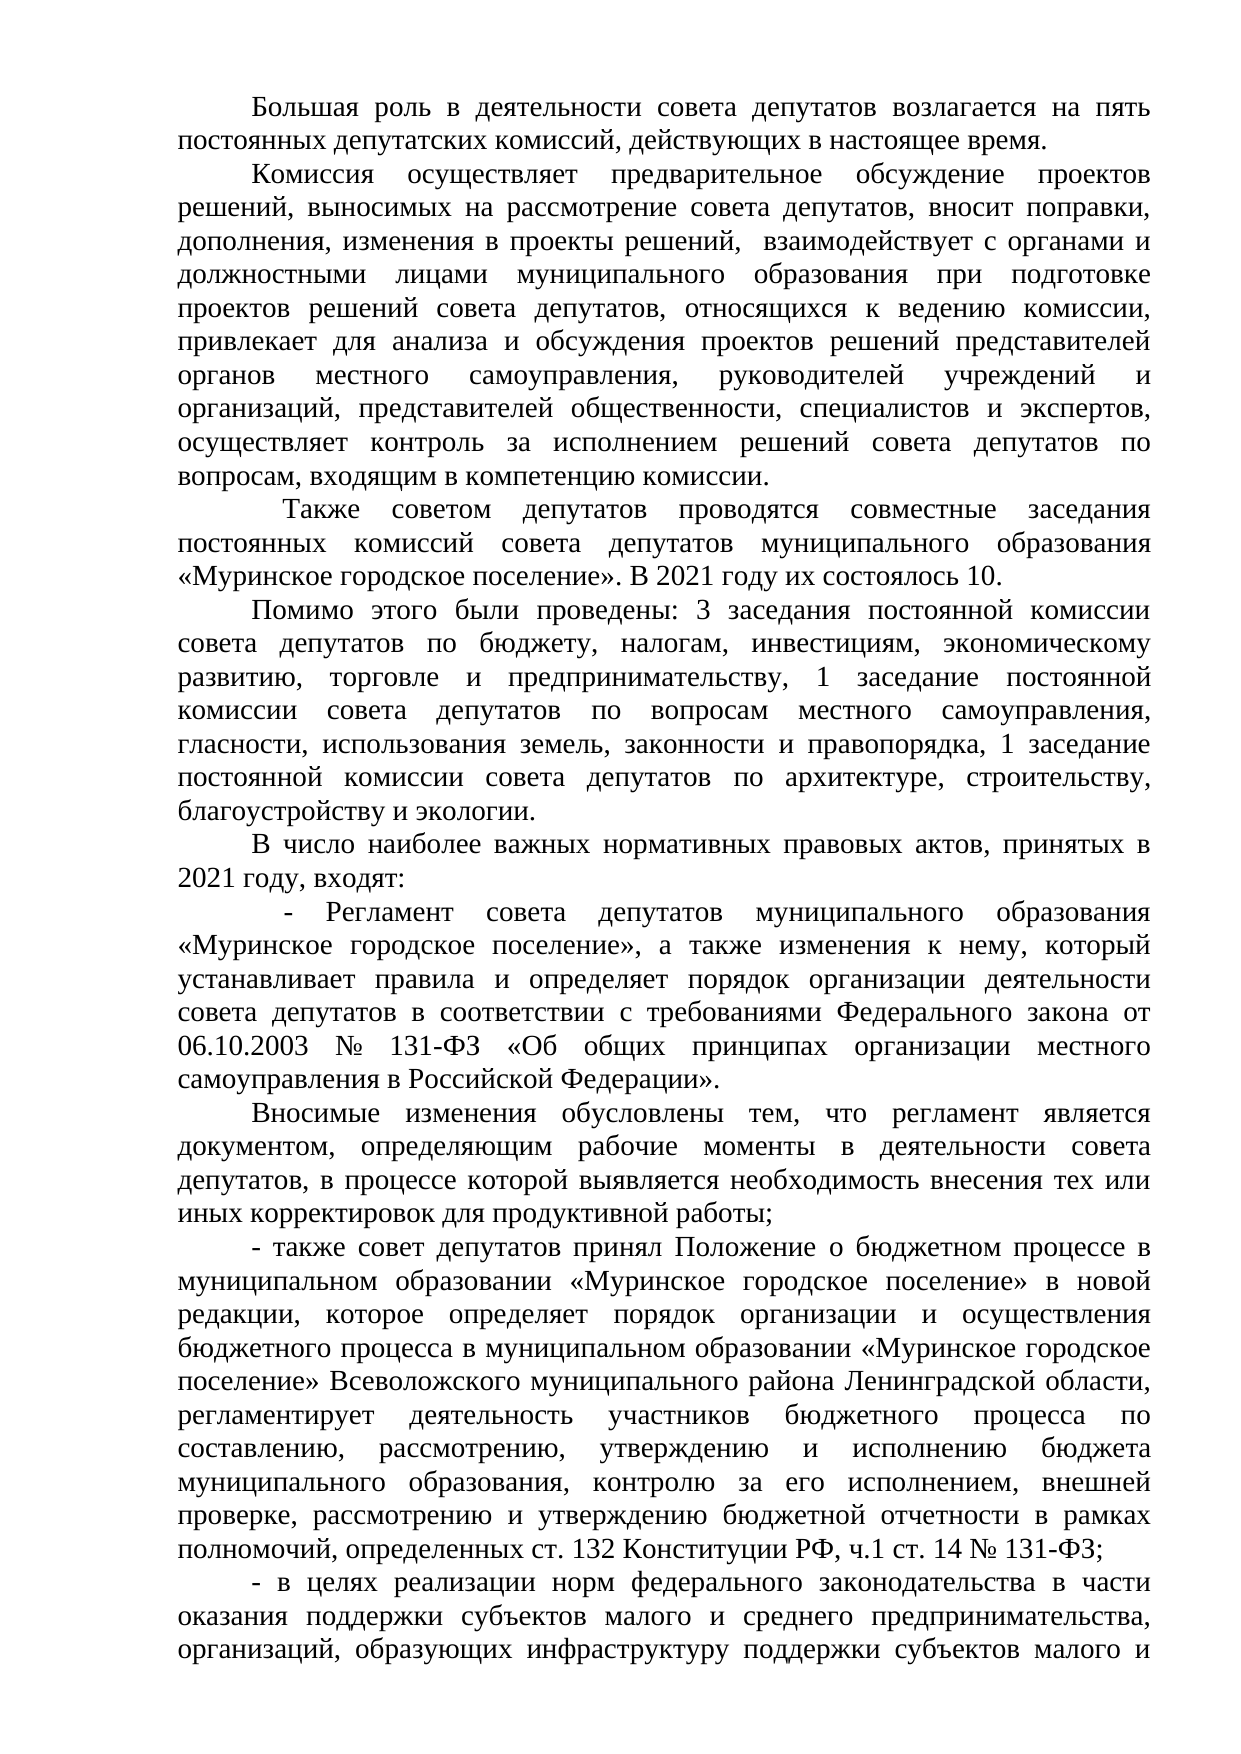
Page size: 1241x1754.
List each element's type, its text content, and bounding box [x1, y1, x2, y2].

text - Регламент совета депутатов муниципального образования «Муринское городское поселение», а также изменения к нему, который устанавливает правила и определяет порядок организации деятельности совета депутатов в соответствии с требованиями Федерального закона от 06.10.2003 № 131-ФЗ «Об общих принципах организации местного самоуправления в Российской Федерации». [177, 894, 1152, 1095]
text Также советом депутатов проводятся совместные заседания постоянных комиссий совета депутатов муниципального образования «Муринское городское поселение». В 2021 году их состоялось 10. [177, 491, 1152, 592]
text Помимо этого были проведены: 3 заседания постоянной комиссии совета депутатов по бюджету, налогам, инвестициям, экономическому развитию, торговле и предпринимательству, 1 заседание постоянной комиссии совета депутатов по вопросам местного самоуправления, гласности, использования земель, законности и правопорядка, 1 заседание постоянной комиссии совета депутатов по архитектуре, строительству, благоустройству и экологии. [177, 592, 1152, 827]
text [177, 1564, 1152, 1665]
text - также совет депутатов принял Положение о бюджетном процессе в муниципальном образовании «Муринское городское поселение» в новой редакции, которое определяет порядок организации и осуществления бюджетного процесса в муниципальном образовании «Муринское городское поселение» Всеволожского муниципального района Ленинградской области, регламентирует деятельность участников бюджетного процесса по составлению, рассмотрению, утверждению и исполнению бюджета муниципального образования, контролю за его исполнением, внешней проверке, рассмотрению и утверждению бюджетной отчетности в рамках полномочий, определенных ст. 132 Конституции РФ, ч.1 ст. 14 № 131-ФЗ; [177, 1229, 1152, 1564]
text В число наиболее важных нормативных правовых актов, принятых в 2021 году, входят: [177, 827, 1152, 894]
text Вносимые изменения обусловлены тем, что регламент является документом, определяющим рабочие моменты в деятельности совета депутатов, в процессе которой выявляется необходимость внесения тех или иных корректировок для продуктивной работы; [177, 1095, 1152, 1229]
text Большая роль в деятельности совета депутатов возлагается на пять постоянных депутатских комиссий, действующих в настоящее время. [177, 89, 1152, 156]
text Комиссия осуществляет предварительное обсуждение проектов решений, выносимых на рассмотрение совета депутатов, вносит поправки, дополнения, изменения в проекты решений, взаимодействует с органами и должностными лицами муниципального образования при подготовке проектов решений совета депутатов, относящихся к ведению комиссии, привлекает для анализа и обсуждения проектов решений представителей органов местного самоуправления, руководителей учреждений и организаций, представителей общественности, специалистов и экспертов, осуществляет контроль за исполнением решений совета депутатов по вопросам, входящим в компетенцию комиссии. [177, 156, 1152, 491]
